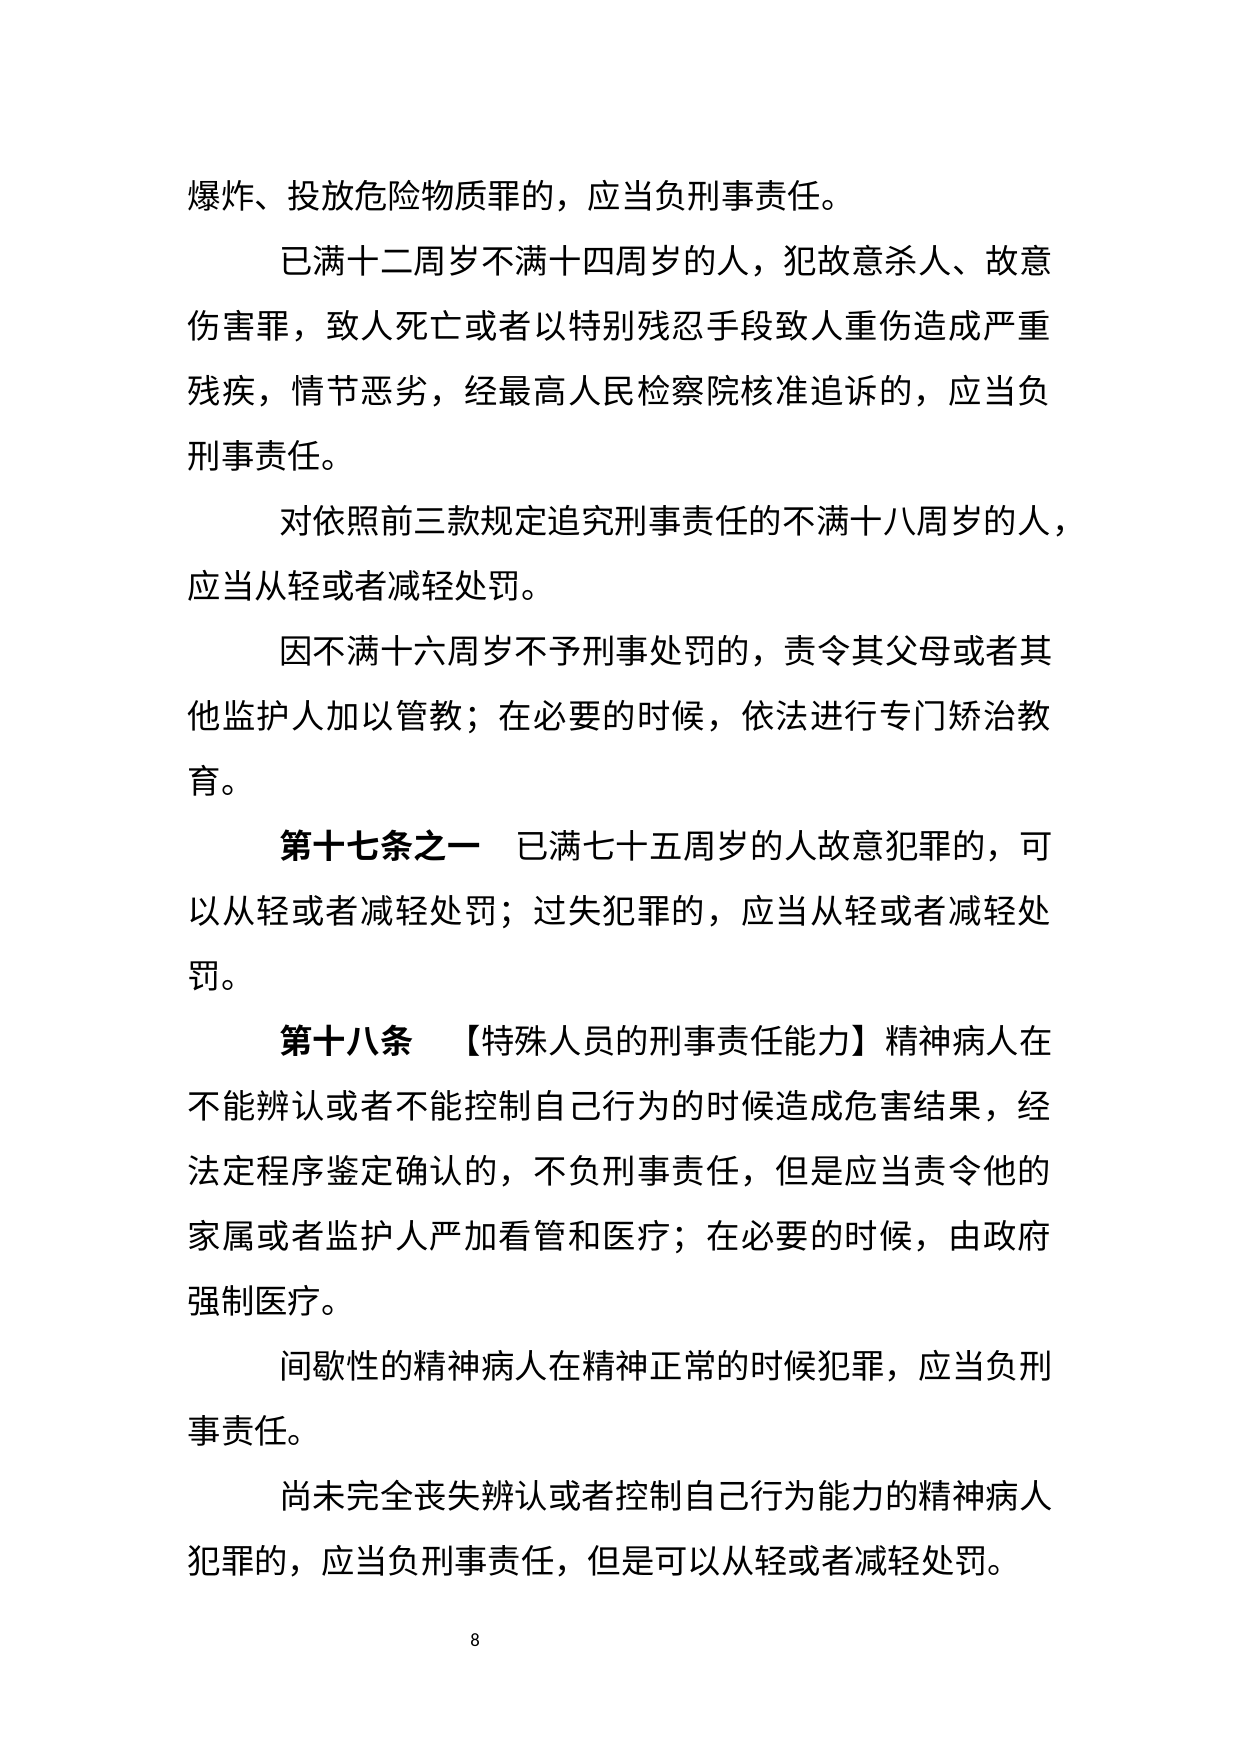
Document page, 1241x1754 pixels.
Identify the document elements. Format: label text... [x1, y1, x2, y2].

text 尚未完全丧失辨认或者控制自己行为能力的精神病人犯罪的，应当负刑事责任，但是可以从轻或者减轻处罚。 [187, 1462, 1053, 1592]
text 第十八条 【特殊人员的刑事责任能力】精神病人在不能辨认或者不能控制自己行为的时候造成危害结果，经法定程序鉴定确认的，不负刑事责任，但是应当责令他的家属或者监护人严加看管和医疗；在必要的时候，由政府强制医疗。 [187, 1007, 1053, 1332]
text 第十七条之一 已满七十五周岁的人故意犯罪的，可以从轻或者减轻处罚；过失犯罪的，应当从轻或者减轻处罚。 [187, 812, 1053, 1007]
text 对依照前三款规定追究刑事责任的不满十八周岁的人，应当从轻或者减轻处罚。 [187, 487, 1053, 617]
text 已满十二周岁不满十四周岁的人，犯故意杀人、故意伤害罪，致人死亡或者以特别残忍手段致人重伤造成严重残疾，情节恶劣，经最高人民检察院核准追诉的，应当负刑事责任。 [187, 227, 1053, 487]
text 因不满十六周岁不予刑事处罚的，责令其父母或者其他监护人加以管教；在必要的时候，依法进行专门矫治教育。 [187, 617, 1053, 812]
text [187, 162, 1053, 227]
text 间歇性的精神病人在精神正常的时候犯罪，应当负刑事责任。 [187, 1332, 1053, 1462]
